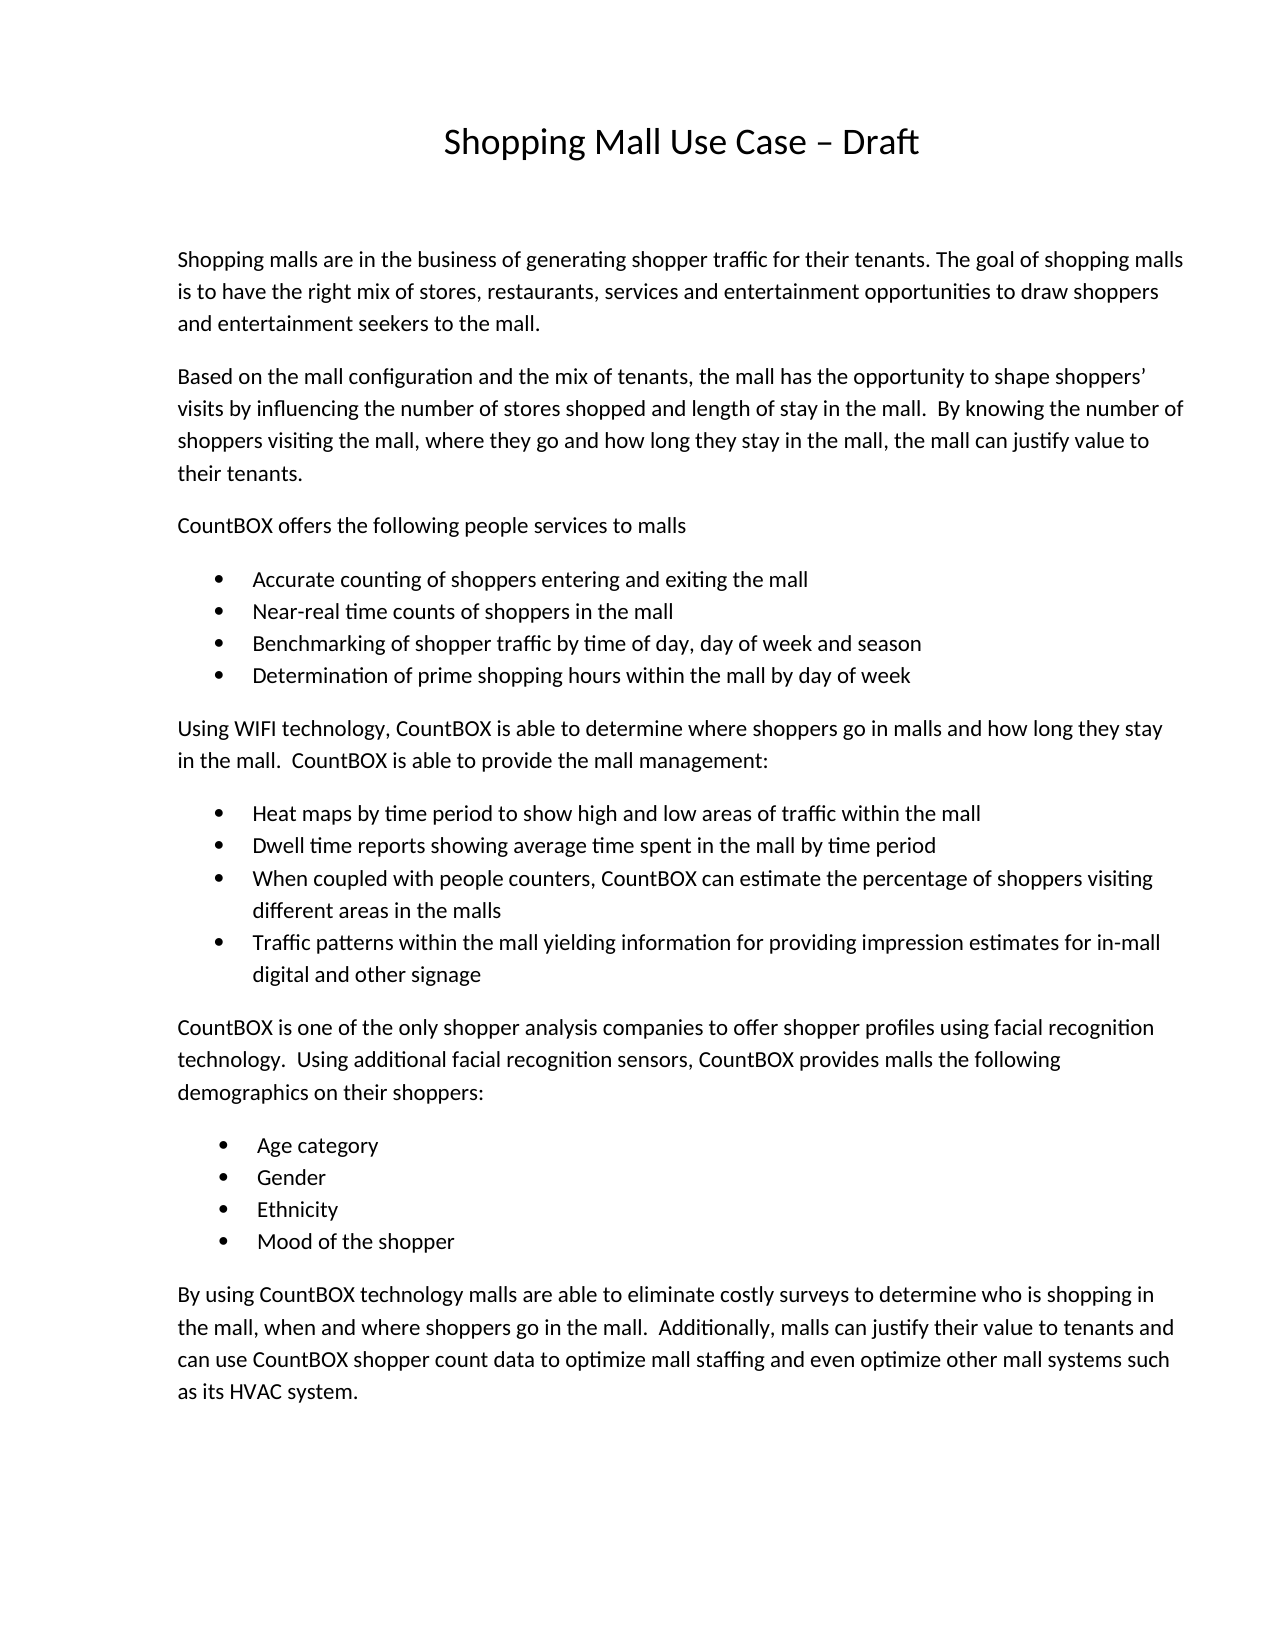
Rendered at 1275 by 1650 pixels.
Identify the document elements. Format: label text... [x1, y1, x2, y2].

list Ethnicity [219, 1195, 1186, 1223]
text By using CountBOX technology malls are able to eliminate costly surveys to determine who is shopping in the mall, when and where shoppers go in the mall. Additionally, malls can justify their value to tenants and can use CountBOX shopper count data to optimize mall staffing and even optimize other mall systems such as its HVAC system. [177, 1280, 1186, 1405]
text Based on the mall configuration and the mix of tenants, the mall has the opportunity to shape shoppers’ visits by influencing the number of stores shopped and length of stay in the mall. By knowing the number of shoppers visiting the mall, where they go and how long they stay in the mall, the mall can justify value to their tenants. [177, 362, 1186, 487]
text Shopping Mall Use Case – Draft [177, 118, 1186, 164]
text CountBOX is one of the only shopper analysis companies to offer shopper profiles using facial recognition technology. Using additional facial recognition sensors, CountBOX provides malls the following demographics on their shoppers: [177, 1013, 1186, 1106]
text CountBOX offers the following people services to malls [177, 512, 1186, 540]
list Dwell time reports showing average time spent in the mall by time period [215, 832, 1186, 860]
list Determination of prime shopping hours within the mall by day of week [215, 661, 1186, 689]
list Heat maps by time period to show high and low areas of traffic within the mall [215, 799, 1186, 827]
text Shopping malls are in the business of generating shopper traffic for their tenants. The goal of shopping malls is to have the right mix of stores, restaurants, services and entertainment opportunities to draw shoppers and entertainment seekers to the mall. [177, 245, 1186, 337]
list Accurate counting of shoppers entering and exiting the mall [215, 565, 1186, 593]
text Using WIFI technology, CountBOX is able to determine where shoppers go in malls and how long they stay in the mall. CountBOX is able to provide the mall management: [177, 714, 1186, 774]
list Gender [219, 1163, 1186, 1191]
list Benchmarking of shopper traffic by time of day, day of week and season [215, 629, 1186, 657]
list When coupled with people counters, CountBOX can estimate the percentage of shoppers visiting different areas in the malls [215, 864, 1186, 924]
list Traffic patterns within the mall yielding information for providing impression estimates for in-mall digital and other signage [215, 928, 1186, 988]
list Near-real time counts of shoppers in the mall [215, 597, 1186, 625]
list Mood of the shopper [219, 1227, 1186, 1255]
list Age category [219, 1131, 1186, 1159]
